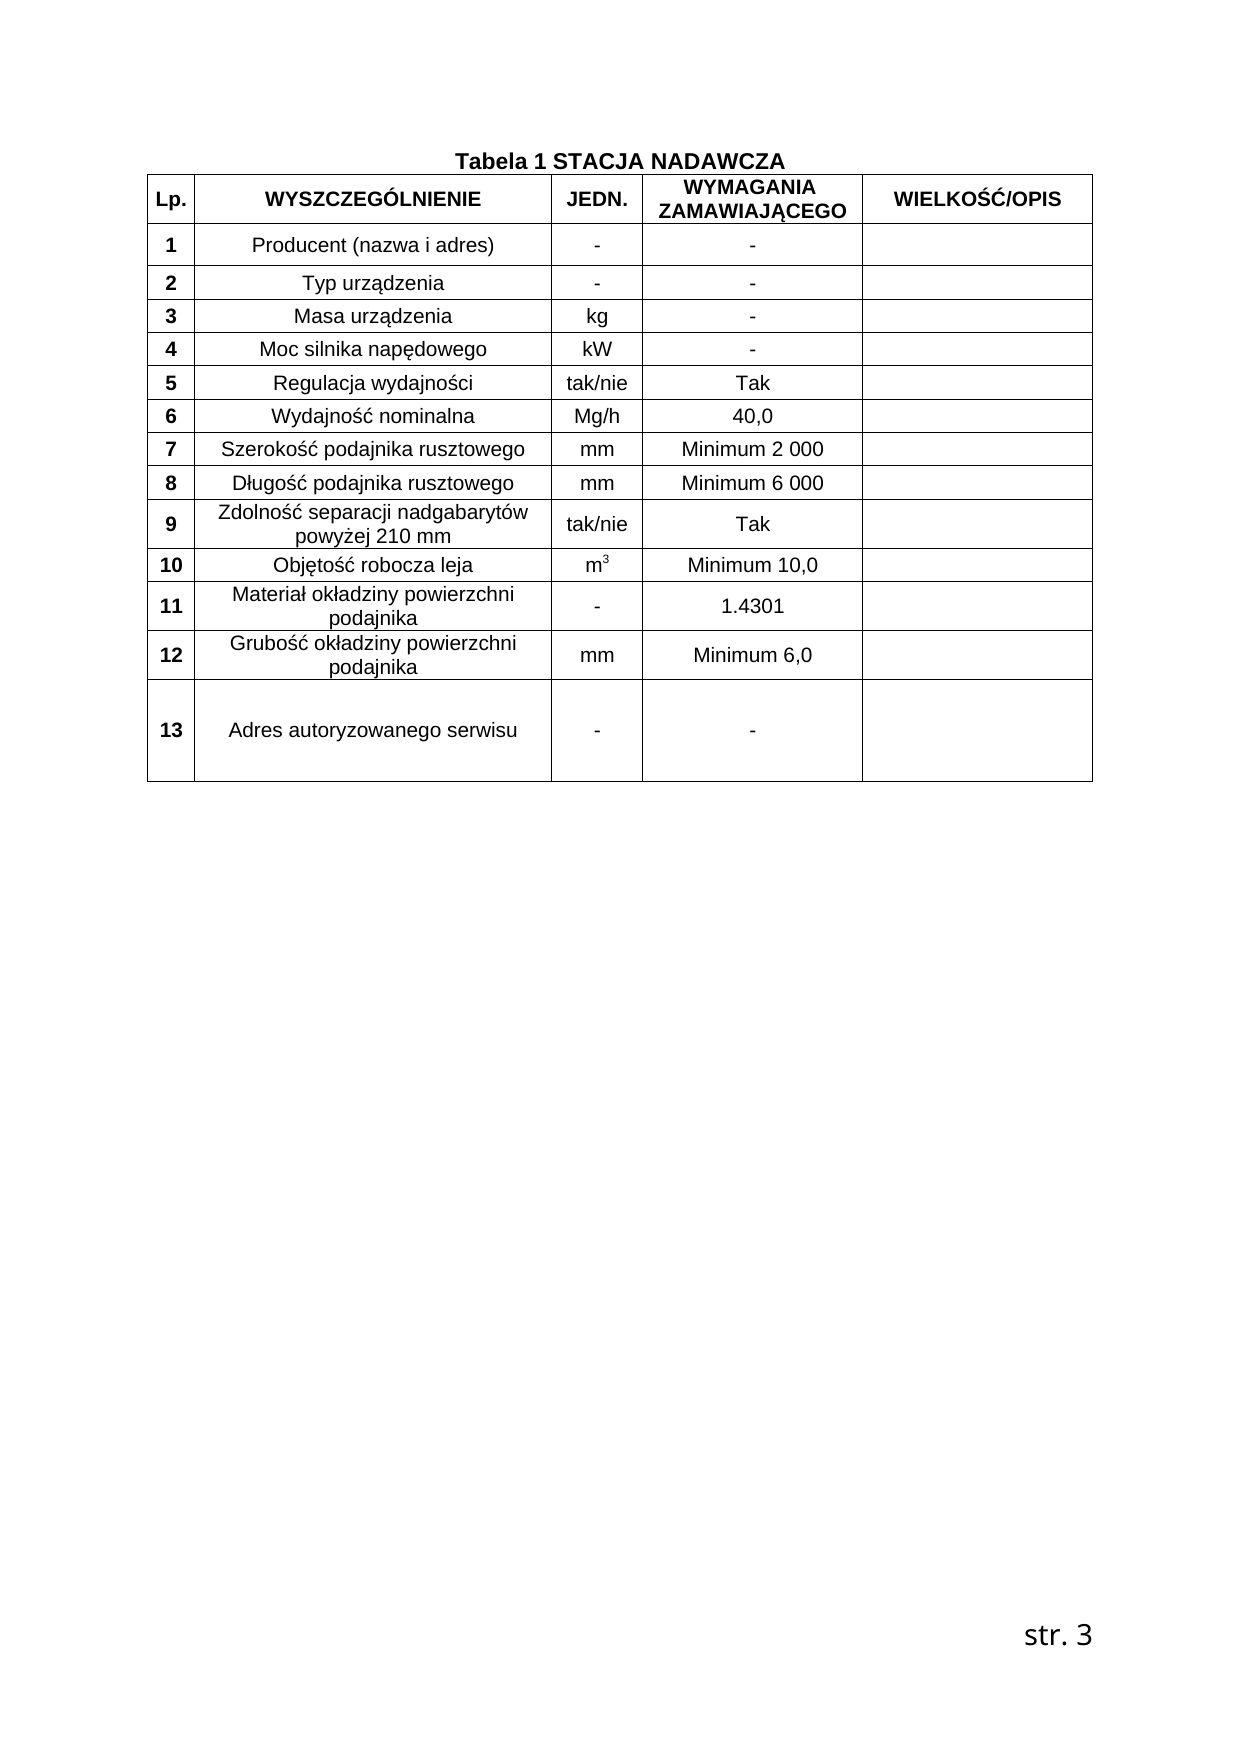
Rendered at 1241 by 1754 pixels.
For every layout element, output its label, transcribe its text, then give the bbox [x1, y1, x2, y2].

table_cell - [643, 680, 862, 781]
table_cell mm [552, 631, 642, 679]
table_cell [863, 366, 1092, 398]
table_cell Minimum 6,0 [643, 631, 862, 679]
table_cell Grubość okładziny powierzchni podajnika [195, 631, 551, 679]
table_cell 4 [148, 333, 194, 365]
table_cell - [552, 266, 642, 298]
table_cell - [552, 582, 642, 630]
table_cell 2 [148, 266, 194, 298]
table_cell Zdolność separacji nadgabarytów powyżej 210 mm [195, 500, 551, 547]
table_cell [863, 433, 1092, 465]
table_cell Moc silnika napędowego [195, 333, 551, 365]
table_cell Długość podajnika rusztowego [195, 466, 551, 498]
table_cell Minimum 6 000 [643, 466, 862, 498]
table_cell kg [552, 300, 642, 332]
table_cell Mg/h [552, 400, 642, 432]
table_cell kW [552, 333, 642, 365]
table_cell [863, 333, 1092, 365]
table_cell Minimum 2 000 [643, 433, 862, 465]
table_cell 6 [148, 400, 194, 432]
table_cell [863, 266, 1092, 298]
table_cell [863, 500, 1092, 547]
table_cell - [643, 224, 862, 265]
table_cell Regulacja wydajności [195, 366, 551, 398]
table_cell m3 [552, 549, 642, 581]
table_cell 12 [148, 631, 194, 679]
table_cell tak/nie [552, 500, 642, 547]
table_cell - [552, 680, 642, 781]
table_cell [863, 631, 1092, 679]
text Tabela 1 STACJA NADAWCZA [148, 148, 1092, 174]
table_cell 7 [148, 433, 194, 465]
table_cell [863, 549, 1092, 581]
table_cell - [552, 224, 642, 265]
table_cell 1 [148, 224, 194, 265]
table_cell [863, 466, 1092, 498]
table_cell mm [552, 466, 642, 498]
table_cell Objętość robocza leja [195, 549, 551, 581]
table_cell 13 [148, 680, 194, 781]
table_cell Minimum 10,0 [643, 549, 862, 581]
table_cell Typ urządzenia [195, 266, 551, 298]
table_cell [863, 680, 1092, 781]
table_header JEDN. [552, 175, 642, 223]
table_cell 10 [148, 549, 194, 581]
table_cell Wydajność nominalna [195, 400, 551, 432]
table_cell 1.4301 [643, 582, 862, 630]
table_cell Tak [643, 366, 862, 398]
table_cell [863, 224, 1092, 265]
table_header WIELKOŚĆ/OPIS [863, 175, 1092, 223]
table_cell 8 [148, 466, 194, 498]
table_cell - [643, 333, 862, 365]
table_cell 40,0 [643, 400, 862, 432]
table_cell 11 [148, 582, 194, 630]
table_cell Materiał okładziny powierzchni podajnika [195, 582, 551, 630]
table_header WYMAGANIA ZAMAWIAJĄCEGO [643, 175, 862, 223]
table_cell Producent (nazwa i adres) [195, 224, 551, 265]
table_cell Tak [643, 500, 862, 547]
table_cell Masa urządzenia [195, 300, 551, 332]
table_cell 9 [148, 500, 194, 547]
table_cell tak/nie [552, 366, 642, 398]
table_cell [863, 300, 1092, 332]
table_cell [863, 582, 1092, 630]
table_header Lp. [148, 175, 194, 223]
table_cell - [643, 300, 862, 332]
table_header WYSZCZEGÓLNIENIE [195, 175, 551, 223]
table_cell 5 [148, 366, 194, 398]
table_cell mm [552, 433, 642, 465]
table_cell Szerokość podajnika rusztowego [195, 433, 551, 465]
table_cell [863, 400, 1092, 432]
table_cell Adres autoryzowanego serwisu [195, 680, 551, 781]
table_cell 3 [148, 300, 194, 332]
table_cell - [643, 266, 862, 298]
